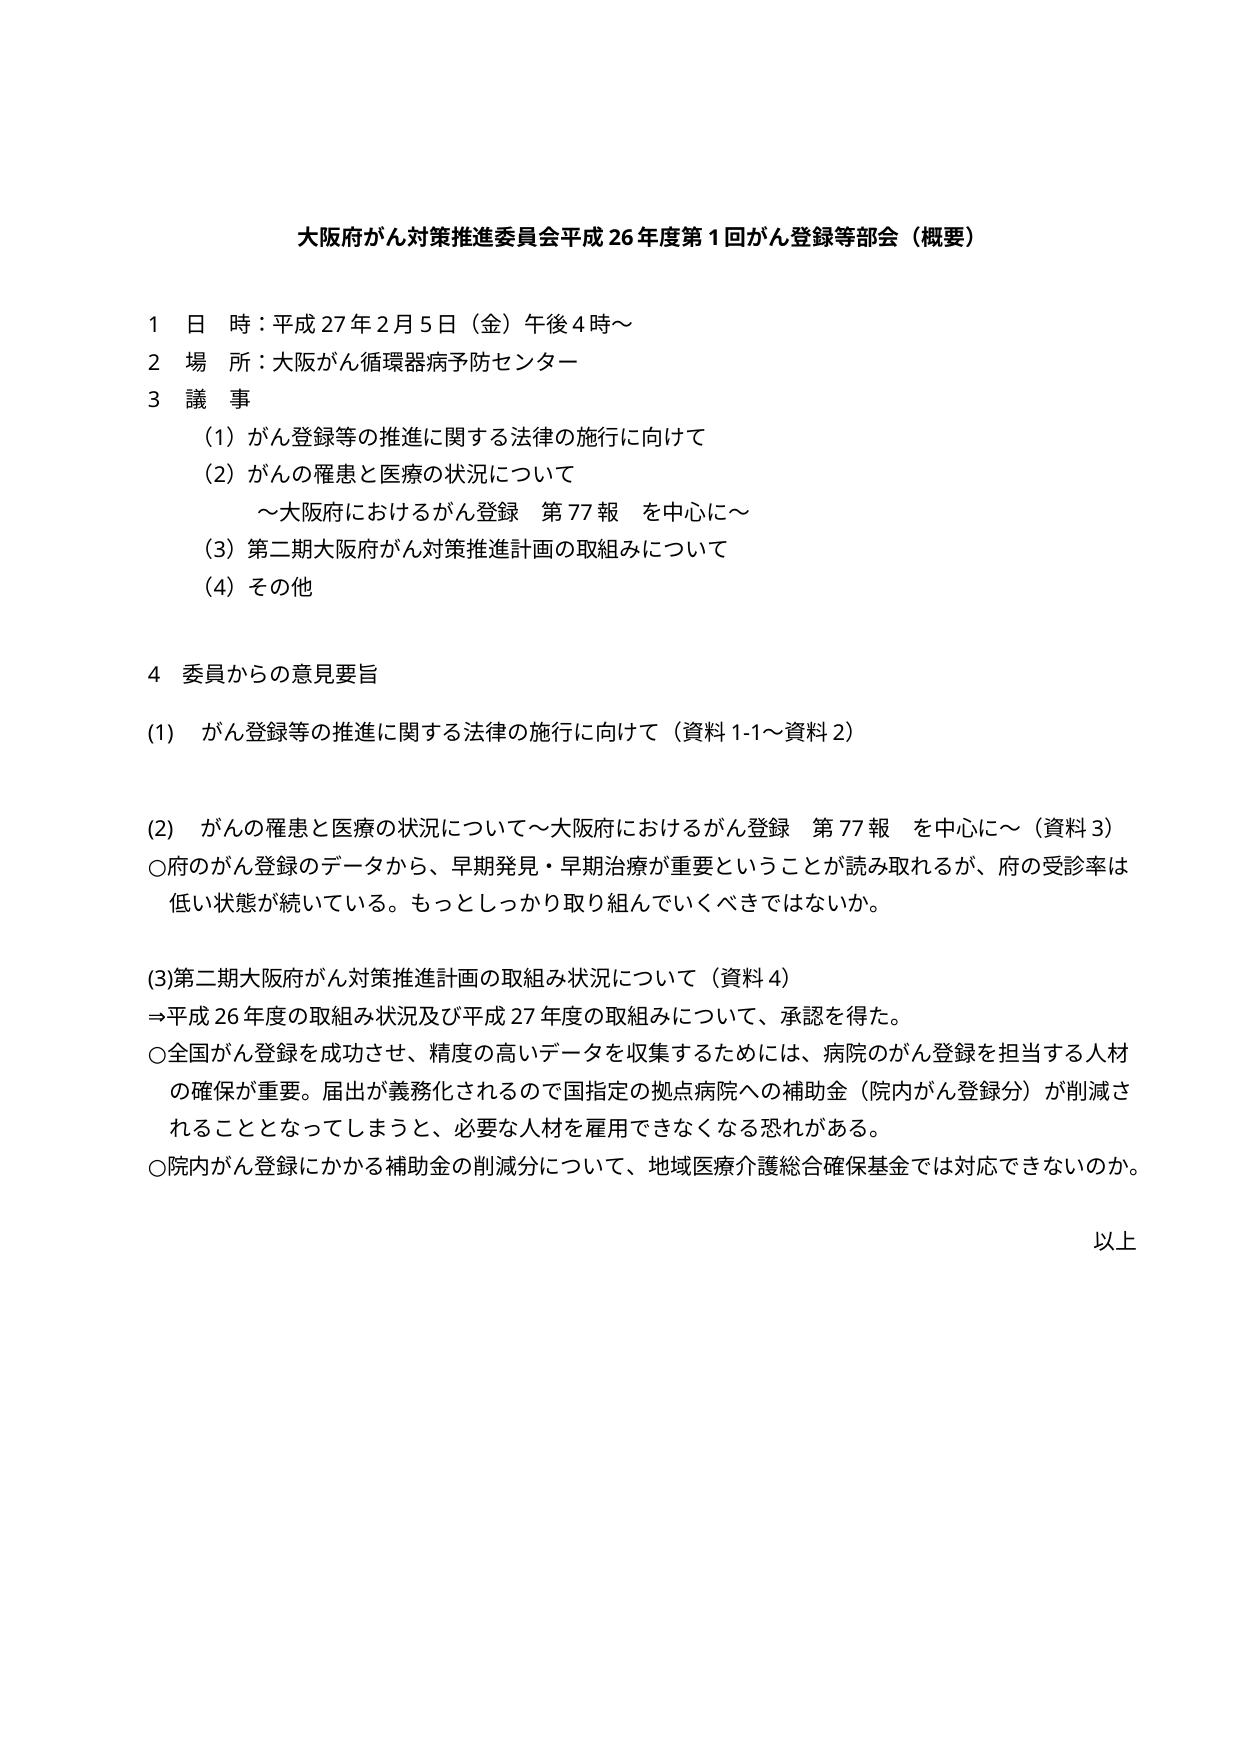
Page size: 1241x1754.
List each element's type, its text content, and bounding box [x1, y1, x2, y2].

subtitle 場 所：大阪がん循環器病予防センター [148, 342, 1137, 379]
subtitle (1) がん登録等の推進に関する法律の施行に向けて（資料1-1～資料2） [148, 713, 1137, 750]
subtitle 議 事 [148, 379, 1137, 417]
text （3）第二期大阪府がん対策推進計画の取組みについて [148, 529, 1137, 567]
text ○院内がん登録にかかる補助金の削減分について、地域医療介護総合確保基金では対応できないのか。 [148, 1146, 1137, 1183]
subtitle (3)第二期大阪府がん対策推進計画の取組み状況について（資料4） [148, 958, 1137, 996]
text ○府のがん登録のデータから、早期発見・早期治療が重要ということが読み取れるが、府の受診率は低い状態が続いている。もっとしっかり取り組んでいくべきではないか。 [148, 846, 1137, 921]
text 以上 [148, 1221, 1137, 1258]
text 大阪府がん対策推進委員会平成26年度第1回がん登録等部会（概要） [148, 217, 1137, 254]
text ⇒平成26年度の取組み状況及び平成27年度の取組みについて、承認を得た。 [148, 996, 1137, 1033]
text ～大阪府におけるがん登録 第77報 を中心に～ [148, 492, 1137, 529]
text （4）その他 [148, 567, 1137, 604]
subtitle 4 委員からの意見要旨 [148, 654, 1137, 692]
text （2）がんの罹患と医療の状況について [148, 454, 1137, 492]
subtitle (2) がんの罹患と医療の状況について～大阪府におけるがん登録 第77報 を中心に～（資料3） [148, 808, 1137, 846]
text （1）がん登録等の推進に関する法律の施行に向けて [148, 417, 1137, 454]
text ○全国がん登録を成功させ、精度の高いデータを収集するためには、病院のがん登録を担当する人材の確保が重要。届出が義務化されるので国指定の拠点病院への補助金（院内がん登録分）が削減されることとなってしまうと、必要な人材を雇用できなくなる恐れがある。 [148, 1033, 1137, 1146]
subtitle 日 時：平成27年2月5日（金）午後4時～ [148, 304, 1137, 342]
